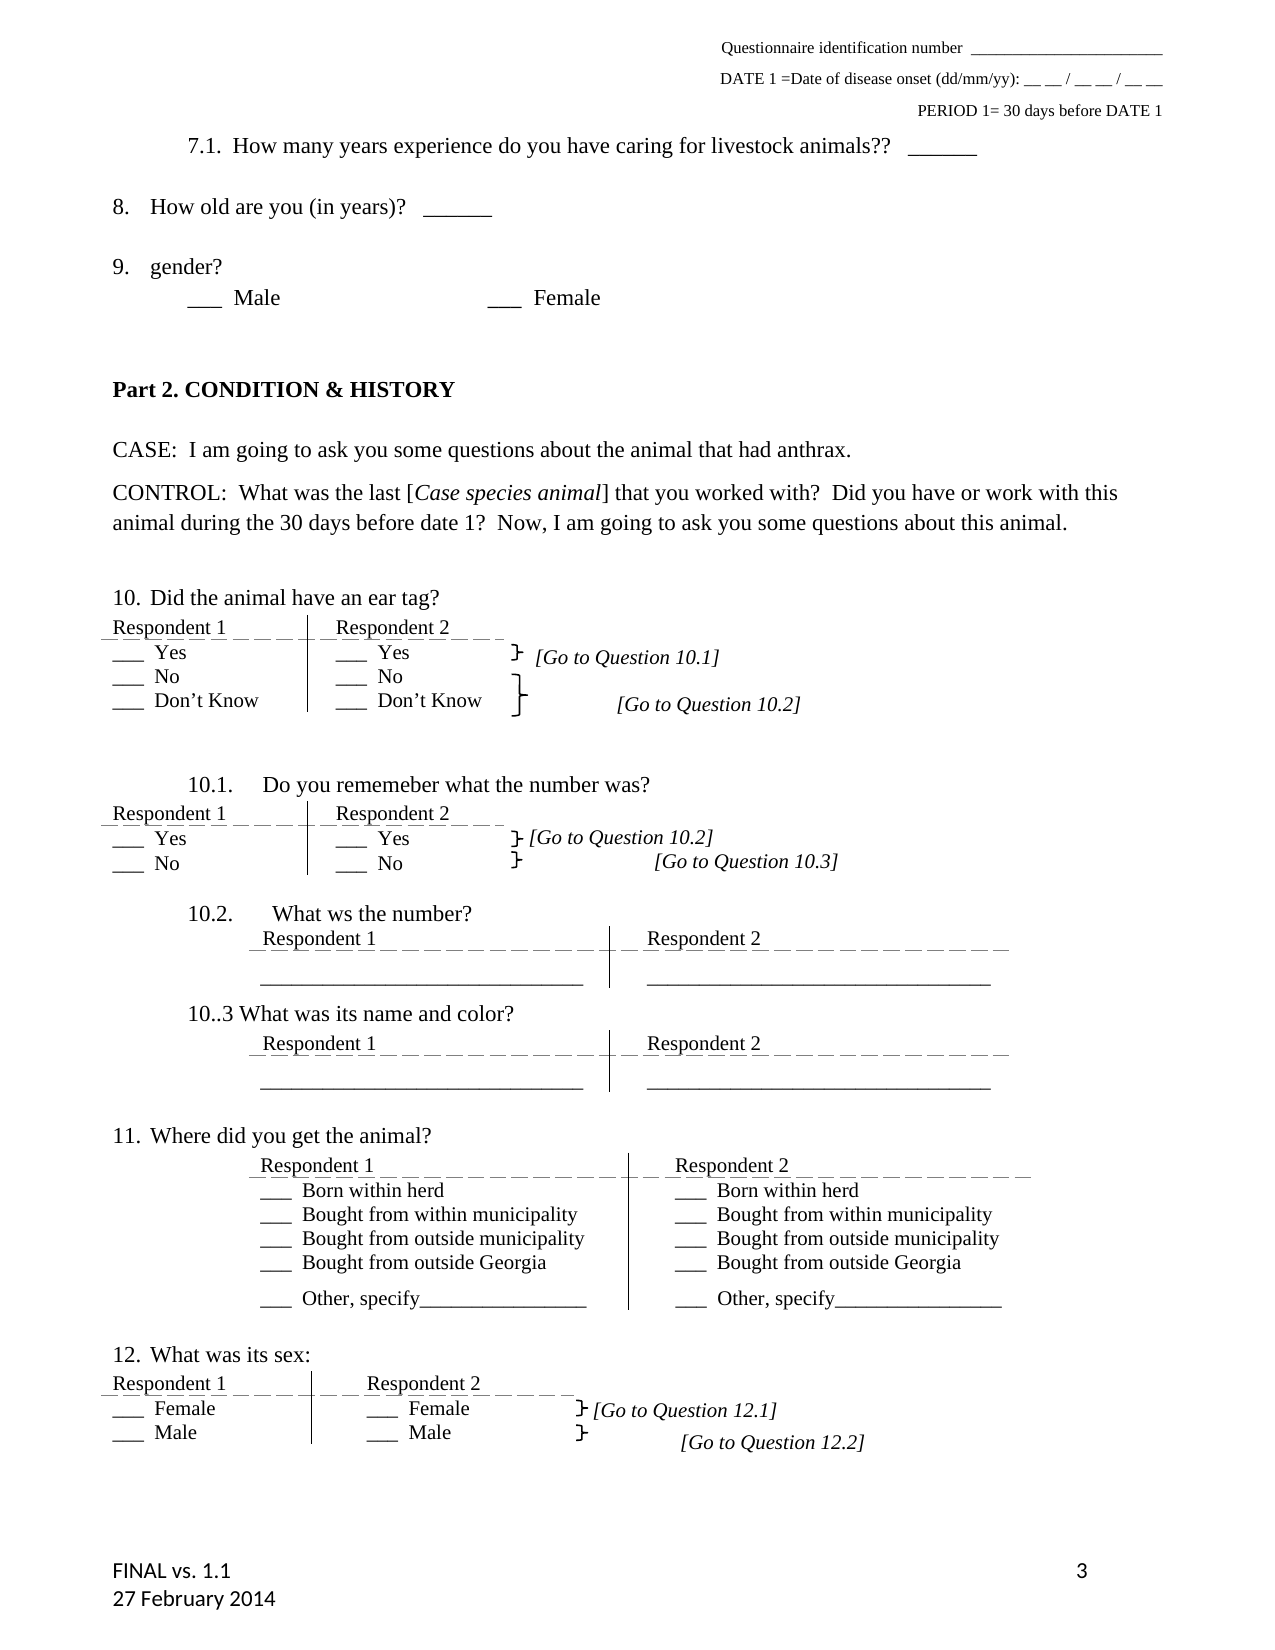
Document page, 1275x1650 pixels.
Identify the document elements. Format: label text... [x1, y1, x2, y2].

text CASE: I am going to ask you some questions about the animal that had anthrax. [112, 437, 1162, 463]
list gender? [112, 253, 1162, 280]
table_cell ___ Yes ___ No ___ Don’t Know [101, 639, 307, 712]
table_header Respondent 1 [249, 1030, 609, 1054]
table_header Respondent 2 [308, 801, 504, 825]
text 10..3 What was its name and color? [187, 1000, 1162, 1027]
table_cell ___ Yes ___ No ___ Don’t Know [308, 639, 504, 712]
table_header Respondent 2 [312, 1371, 573, 1395]
list How many years experience do you have caring for livestock animals?? ______ [187, 132, 1162, 159]
text CONTROL: What was the last [Case species animal] that you worked with? Did you have or work with this animal during the 30 days before date 1? Now, I am going to ask you some questions about this animal. [112, 479, 1162, 536]
table_cell _______________________________ [249, 950, 609, 988]
table_header Respondent 2 [629, 1153, 1031, 1177]
table_cell _________________________________ [610, 1055, 1012, 1092]
list [Go to Question 10.2] [504, 825, 1162, 849]
table_cell _______________________________ [249, 1055, 609, 1092]
list How old are you (in years)? ______ [112, 193, 1162, 219]
table_cell ___ Yes ___ No [101, 825, 307, 874]
table_cell ___ Female ___ Male [101, 1395, 311, 1444]
list ___ Male ___ Female [150, 283, 1162, 312]
list [Go to Question 12.2] [195, 1430, 1162, 1454]
table_header Respondent 2 [308, 615, 504, 639]
table_header Respondent 1 [101, 615, 307, 639]
table_header Respondent 2 [610, 1030, 1012, 1054]
table_cell _________________________________ [610, 950, 1012, 988]
text Part 2. CONDITION & HISTORY [112, 376, 1162, 402]
list [Go to Question 10.1] [504, 645, 1162, 669]
list [Go to Question 12.1] [573, 1398, 1162, 1422]
list Where did you get the animal? [112, 1122, 1162, 1149]
list Did the animal have an ear tag? [112, 584, 1162, 611]
table_header Respondent 1 [101, 1371, 311, 1395]
list Do you rememeber what the number was? [187, 771, 1162, 797]
list [Go to Question 10.2] [195, 691, 1162, 767]
list What ws the number? [187, 900, 1162, 926]
table_header Respondent 2 [610, 926, 1012, 950]
list [Go to Question 10.3] [504, 849, 1162, 873]
table_header Respondent 1 [249, 926, 609, 950]
table_cell ___ Born within herd ___ Bought from within municipality ___ Bought from outside municipality ___ Bought from outside Georgia ___ Other, specify________________ [629, 1177, 1031, 1310]
table_cell ___ Born within herd ___ Bought from within municipality ___ Bought from outside municipality ___ Bought from outside Georgia ___ Other, specify________________ [249, 1177, 628, 1310]
table_header Respondent 1 [101, 801, 307, 825]
table_cell ___ Female ___ Male [312, 1395, 573, 1444]
table_cell ___ Yes ___ No [308, 825, 504, 874]
table_header Respondent 1 [249, 1153, 628, 1177]
list What was its sex: [112, 1341, 1162, 1367]
